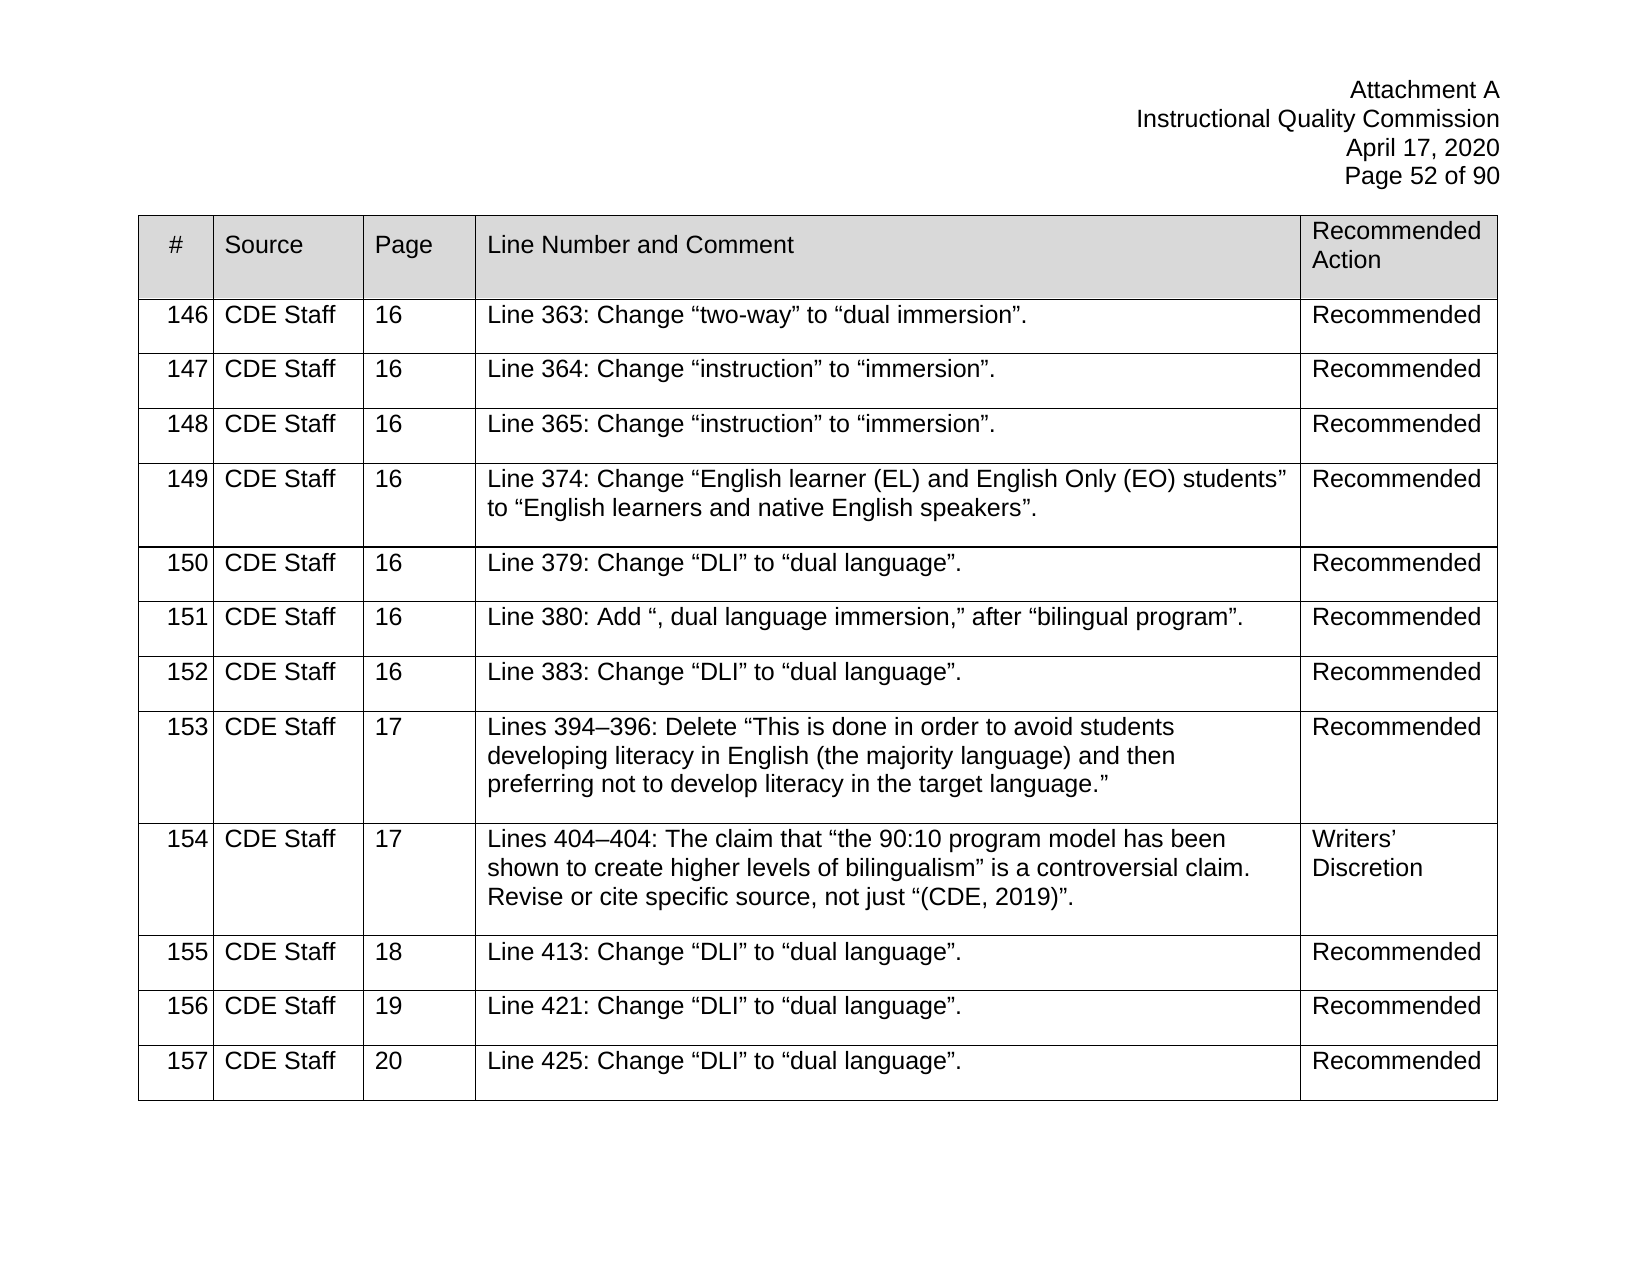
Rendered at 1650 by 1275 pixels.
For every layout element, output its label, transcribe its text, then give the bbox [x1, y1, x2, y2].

table_cell CDE Staff [214, 824, 363, 935]
table_cell Recommended [1301, 464, 1497, 546]
table_cell [139, 712, 213, 823]
table_header # [139, 216, 213, 298]
table_header Source [214, 216, 363, 298]
table_cell Line 374: Change “English learner (EL) and English Only (EO) students” to “English learners and native English speakers”. [476, 464, 1300, 546]
table_cell [139, 464, 213, 546]
table_cell [139, 300, 213, 353]
table_cell [139, 548, 213, 601]
table_cell 16 [364, 602, 475, 656]
table_header Page [364, 216, 475, 298]
table_cell Recommended [1301, 602, 1497, 656]
table_cell 17 [364, 712, 475, 823]
table_cell CDE Staff [214, 602, 363, 656]
table_cell Recommended [1301, 548, 1497, 601]
table_cell 16 [364, 548, 475, 601]
table_cell CDE Staff [214, 354, 363, 408]
table_cell [139, 824, 213, 935]
table_cell Line 380: Add “, dual language immersion,” after “bilingual program”. [476, 602, 1300, 656]
table_cell [139, 1046, 213, 1100]
table_cell Line 364: Change “instruction” to “immersion”. [476, 354, 1300, 408]
table_cell Recommended [1301, 354, 1497, 408]
table_cell CDE Staff [214, 712, 363, 823]
table_cell 16 [364, 409, 475, 463]
table_cell CDE Staff [214, 464, 363, 546]
table_cell 20 [364, 1046, 475, 1100]
table_cell Line 413: Change “DLI” to “dual language”. [476, 936, 1300, 990]
table_cell CDE Staff [214, 548, 363, 601]
table_cell Line 425: Change “DLI” to “dual language”. [476, 1046, 1300, 1100]
table_cell CDE Staff [214, 991, 363, 1045]
table_cell 19 [364, 991, 475, 1045]
table_cell [139, 657, 213, 711]
table_cell [139, 602, 213, 656]
table_cell [139, 991, 213, 1045]
table_cell Recommended [1301, 1046, 1497, 1100]
table_header Line Number and Comment [476, 216, 1300, 298]
table_cell Writers’ Discretion [1301, 824, 1497, 935]
table_cell CDE Staff [214, 300, 363, 353]
table_cell Recommended [1301, 300, 1497, 353]
table_cell 16 [364, 354, 475, 408]
table_cell [139, 409, 213, 463]
table_cell Line 421: Change “DLI” to “dual language”. [476, 991, 1300, 1045]
table_cell CDE Staff [214, 409, 363, 463]
table_cell Recommended [1301, 657, 1497, 711]
table_cell Recommended [1301, 409, 1497, 463]
table_cell 16 [364, 300, 475, 353]
table_cell 16 [364, 464, 475, 546]
table_cell Line 363: Change “two-way” to “dual immersion”. [476, 300, 1300, 353]
table_cell CDE Staff [214, 1046, 363, 1100]
table_cell 18 [364, 936, 475, 990]
table_header Recommended Action [1301, 216, 1497, 298]
table_cell Lines 404–404: The claim that “the 90:10 program model has been shown to create higher levels of bilingualism” is a controversial claim. Revise or cite specific source, not just “(CDE, 2019)”. [476, 824, 1300, 935]
table_cell Lines 394–396: Delete “This is done in order to avoid students developing literacy in English (the majority language) and then preferring not to develop literacy in the target language.” [476, 712, 1300, 823]
table_cell Recommended [1301, 991, 1497, 1045]
table_cell Line 379: Change “DLI” to “dual language”. [476, 548, 1300, 601]
table_cell [139, 936, 213, 990]
table_cell 17 [364, 824, 475, 935]
table_cell Line 365: Change “instruction” to “immersion”. [476, 409, 1300, 463]
table_cell Recommended [1301, 936, 1497, 990]
table_cell CDE Staff [214, 936, 363, 990]
table_cell 16 [364, 657, 475, 711]
table_cell [139, 354, 213, 408]
table_cell Line 383: Change “DLI” to “dual language”. [476, 657, 1300, 711]
table_cell CDE Staff [214, 657, 363, 711]
table_cell Recommended [1301, 712, 1497, 823]
